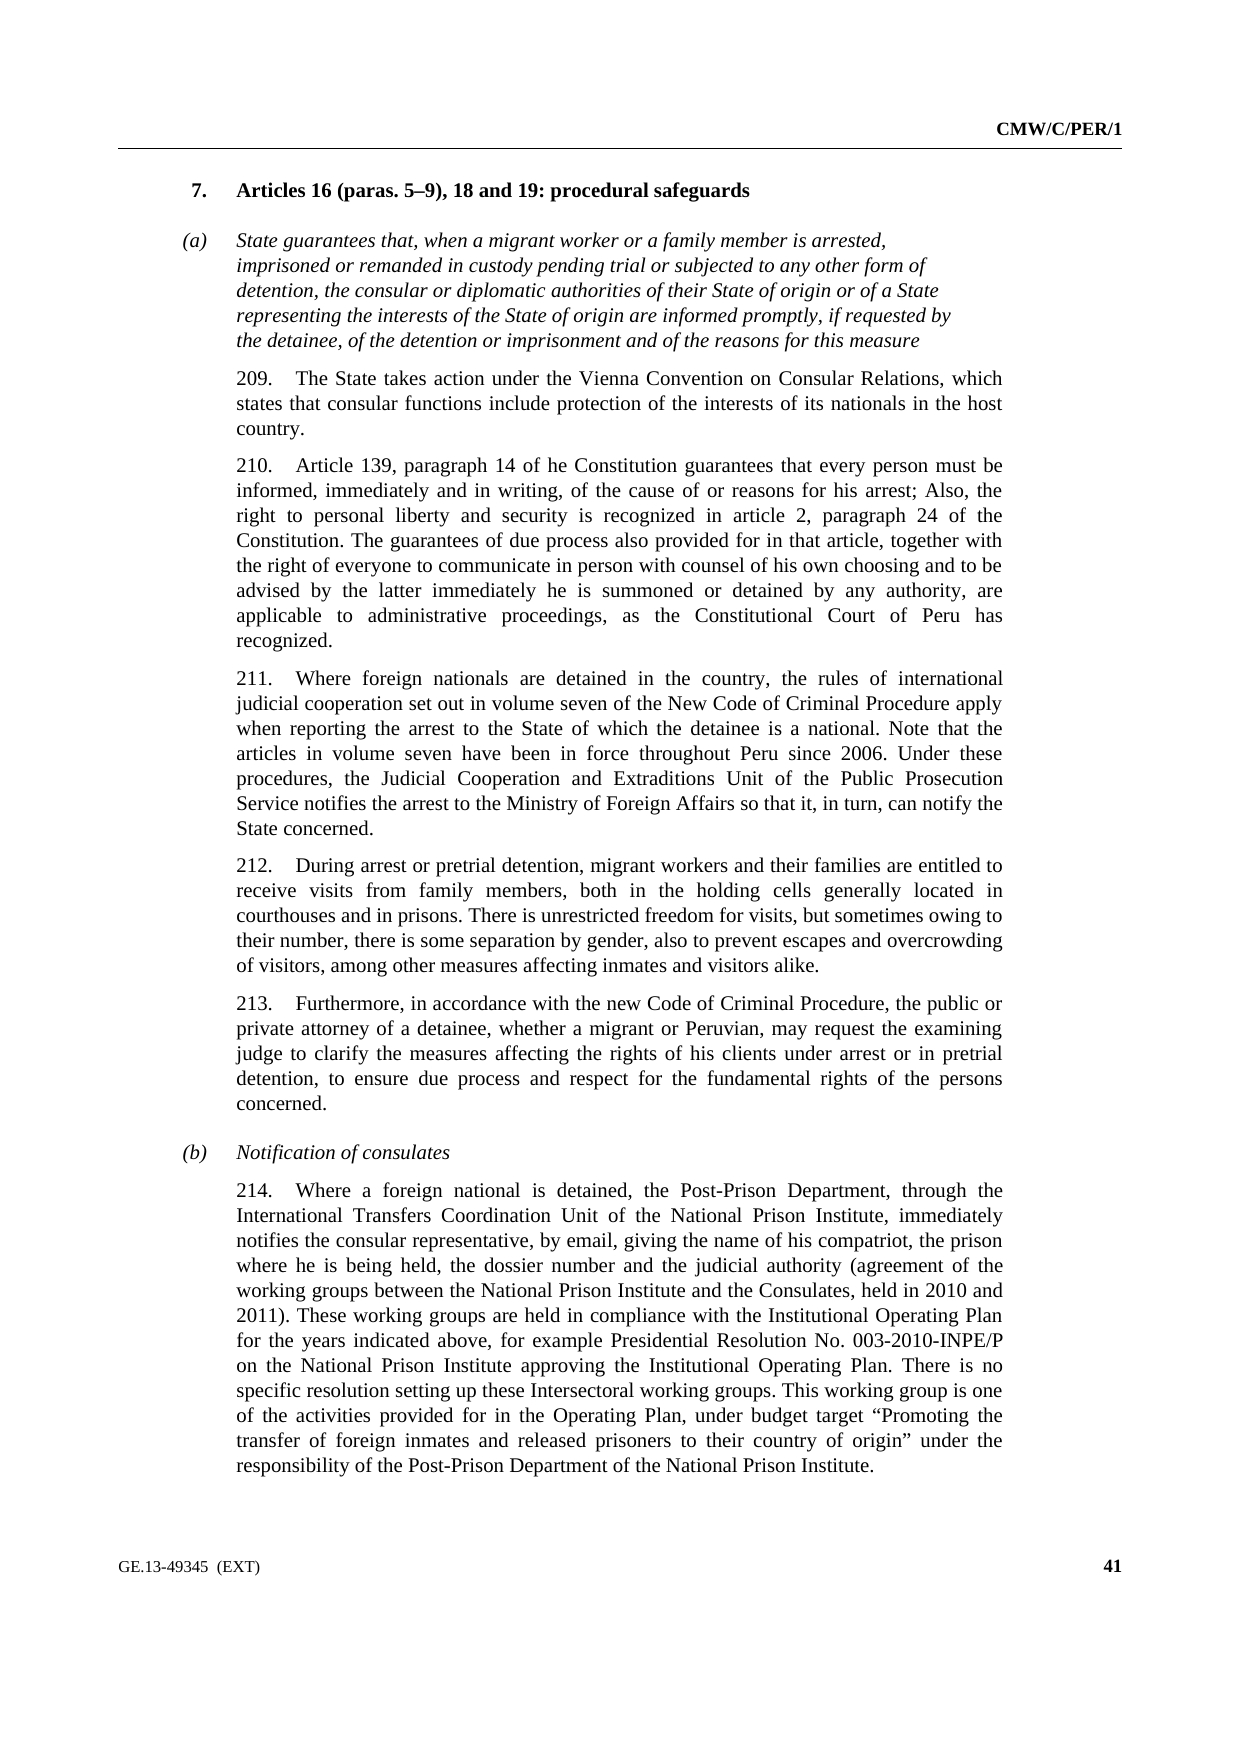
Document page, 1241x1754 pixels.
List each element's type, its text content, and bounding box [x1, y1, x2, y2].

text 214. Where a foreign national is detained, the Post-Prison Department, through the International Transfers Coordination Unit of the National Prison Institute, immediately notifies the consular representative, by email, giving the name of his compatriot, the prison where he is being held, the dossier number and the judicial authority (agreement of the working groups between the National Prison Institute and the Consulates, held in 2010 and 2011). These working groups are held in compliance with the Institutional Operating Plan for the years indicated above, for example Presidential Resolution No. 003-2010-INPE/P on the National Prison Institute approving the Institutional Operating Plan. There is no specific resolution setting up these Intersectoral working groups. This working group is one of the activities provided for in the Operating Plan, under budget target “Promoting the transfer of foreign inmates and released prisoners to their country of origin” under the responsibility of the Post-Prison Department of the National Prison Institute. [236, 1177, 1004, 1477]
text (b) Notification of consulates [118, 1140, 1004, 1165]
text 209. The State takes action under the Vienna Convention on Consular Relations, which states that consular functions include protection of the interests of its nationals in the host country. [236, 365, 1004, 440]
text 213. Furthermore, in accordance with the new Code of Criminal Procedure, the public or private attorney of a detainee, whether a migrant or Peruvian, may request the examining judge to clarify the measures affecting the rights of his clients under arrest or in pretrial detention, to ensure due process and respect for the fundamental rights of the persons concerned. [236, 990, 1004, 1115]
text 212. During arrest or pretrial detention, migrant workers and their families are entitled to receive visits from family members, both in the holding cells generally located in courthouses and in prisons. There is unrestricted freedom for visits, but sometimes owing to their number, there is some separation by gender, also to prevent escapes and overcrowding of visitors, among other measures affecting inmates and visitors alike. [236, 852, 1004, 977]
text 210. Article 139, paragraph 14 of he Constitution guarantees that every person must be informed, immediately and in writing, of the cause of or reasons for his arrest; Also, the right to personal liberty and security is recognized in article 2, paragraph 24 of the Constitution. The guarantees of due process also provided for in that article, together with the right of everyone to communicate in person with counsel of his own choosing and to be advised by the latter immediately he is summoned or detained by any authority, are applicable to administrative proceedings, as the Constitutional Court of Peru has recognized. [236, 452, 1004, 652]
text (a) State guarantees that, when a migrant worker or a family member is arrested, imprisoned or remanded in custody pending trial or subjected to any other form of detention, the consular or diplomatic authorities of their State of origin or of a State representing the interests of the State of origin are informed promptly, if requested by the detainee, of the detention or imprisonment and of the reasons for this measure [118, 227, 1004, 352]
text 211. Where foreign nationals are detained in the country, the rules of international judicial cooperation set out in volume seven of the New Code of Criminal Procedure apply when reporting the arrest to the State of which the detainee is a national. Note that the articles in volume seven have been in force throughout Peru since 2006. Under these procedures, the Judicial Cooperation and Extraditions Unit of the Public Prosecution Service notifies the arrest to the Ministry of Foreign Affairs so that it, in turn, can notify the State concerned. [236, 665, 1004, 840]
text 7. Articles 16 (paras. 5–9), 18 and 19: procedural safeguards [118, 177, 1004, 202]
